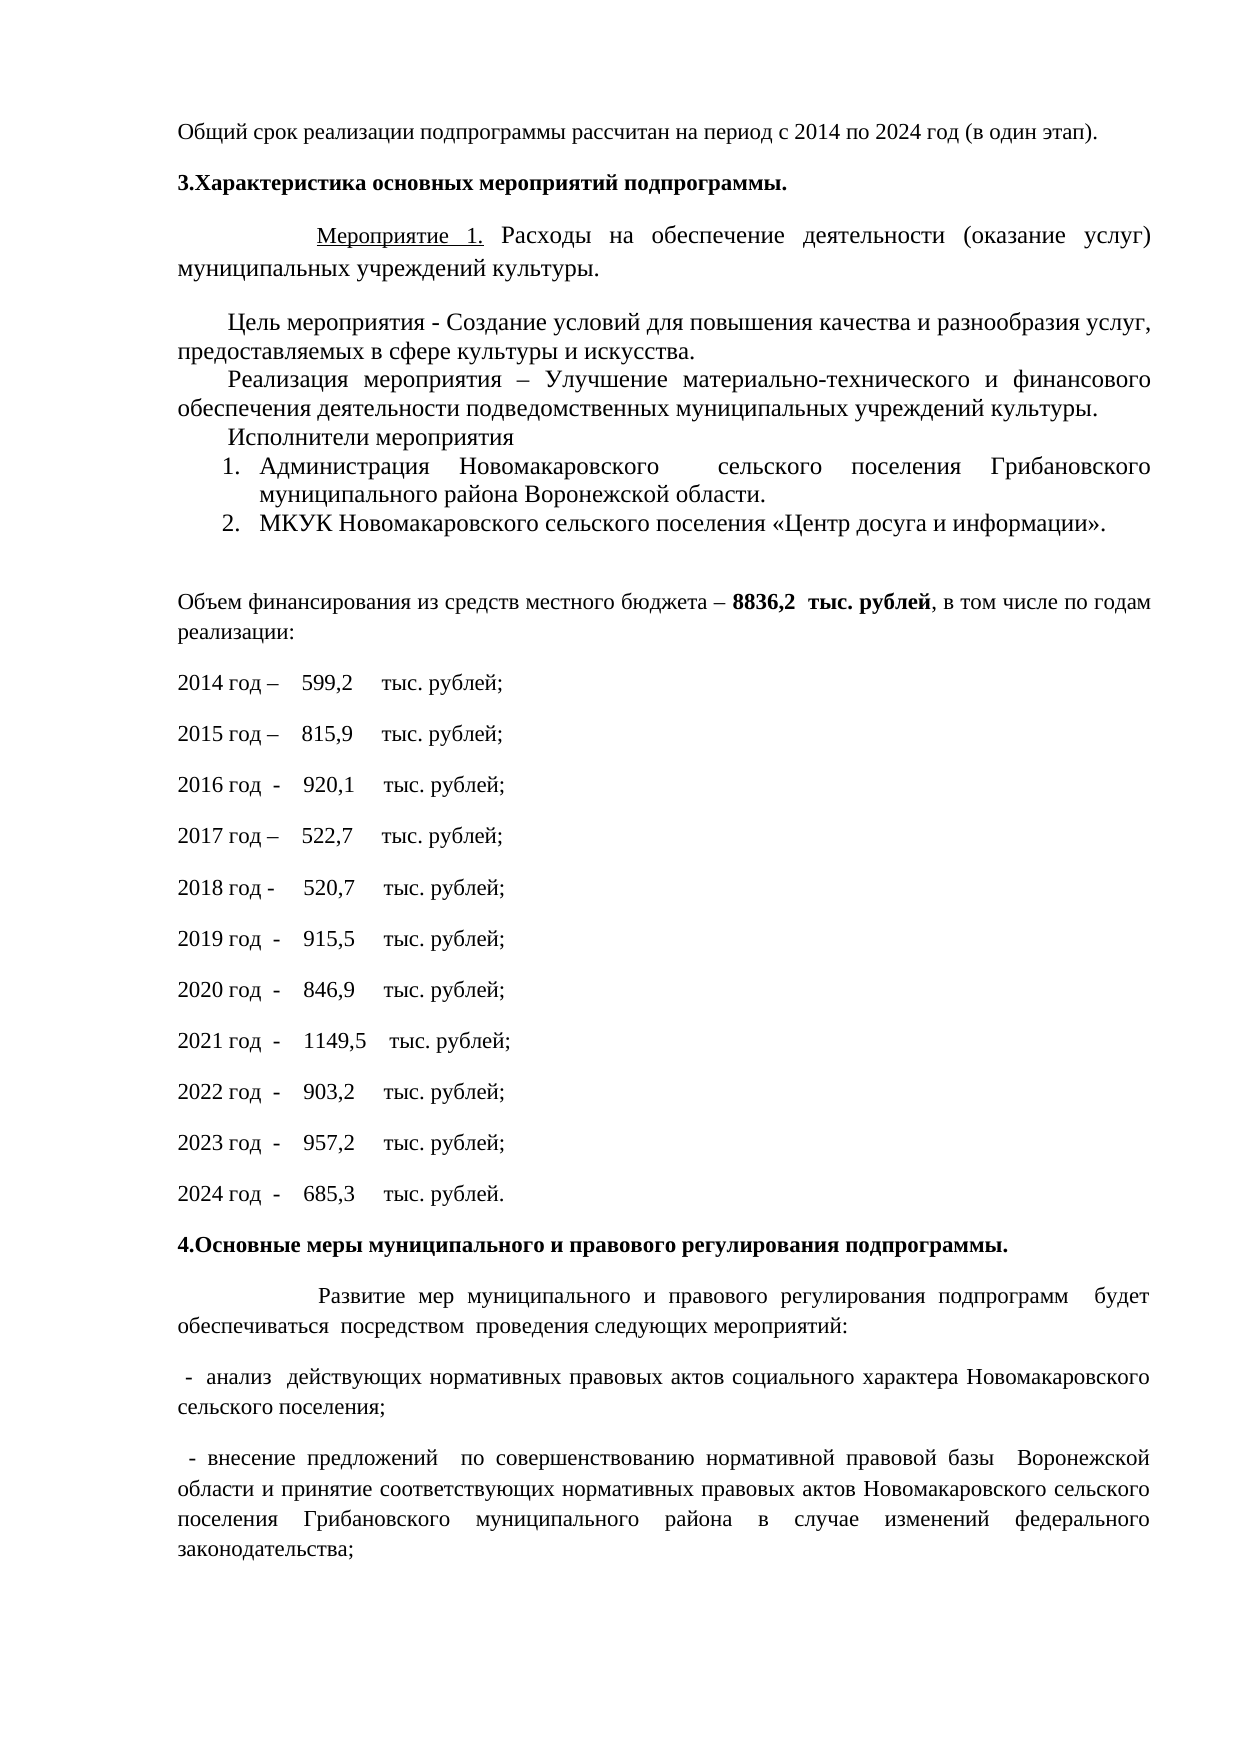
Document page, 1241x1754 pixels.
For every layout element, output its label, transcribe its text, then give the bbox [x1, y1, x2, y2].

text 2015 год – 815,9 тыс. рублей; [177, 720, 1152, 747]
list Администрация Новомакаровского сельского поселения Грибановского муниципального района Воронежской области. [222, 451, 1152, 508]
text Мероприятие 1. Расходы на обеспечение деятельности (оказание услуг) муниципальных учреждений культуры. [177, 220, 1152, 282]
text 4.Основные меры муниципального и правового регулирования подпрограммы. [177, 1231, 1152, 1257]
text Объем финансирования из средств местного бюджета – 8836,2 тыс. рублей, в том числе по годам реализации: [177, 588, 1152, 645]
text Развитие мер муниципального и правового регулирования подпрограмм будет обеспечиваться посредством проведения следующих мероприятий: [177, 1282, 1152, 1338]
text 2018 год - 520,7 тыс. рублей; [177, 873, 1152, 900]
text Реализация мероприятия – Улучшение материально-технического и финансового обеспечения деятельности подведомственных муниципальных учреждений культуры. [177, 364, 1152, 422]
text 2020 год - 846,9 тыс. рублей; [177, 976, 1152, 1002]
list МКУК Новомакаровского сельского поселения «Центр досуга и информации». [222, 508, 1152, 537]
text Общий срок реализации подпрограммы рассчитан на период с 2014 по 2024 год (в один этап). [177, 118, 1152, 144]
text 2023 год - 957,2 тыс. рублей; [177, 1129, 1152, 1155]
text 2024 год - 685,3 тыс. рублей. [177, 1180, 1152, 1206]
text 3.Характеристика основных мероприятий подпрограммы. [177, 169, 1152, 196]
text 2014 год – 599,2 тыс. рублей; [177, 669, 1152, 696]
text - анализ действующих нормативных правовых актов социального характера Новомакаровского сельского поселения; [177, 1363, 1152, 1420]
text Исполнители мероприятия [177, 422, 1152, 451]
text 2019 год - 915,5 тыс. рублей; [177, 924, 1152, 951]
text 2016 год - 920,1 тыс. рублей; [177, 771, 1152, 798]
text Цель мероприятия - Создание условий для повышения качества и разнообразия услуг, предоставляемых в сфере культуры и искусства. [177, 307, 1152, 364]
text 2021 год - 1149,5 тыс. рублей; [177, 1027, 1152, 1053]
text - внесение предложений по совершенствованию нормативной правовой базы Воронежской области и принятие соответствующих нормативных правовых актов Новомакаровского сельского поселения Грибановского муниципального района в случае изменений федерального законодательства; [177, 1444, 1152, 1561]
text 2022 год - 903,2 тыс. рублей; [177, 1078, 1152, 1104]
text 2017 год – 522,7 тыс. рублей; [177, 822, 1152, 849]
